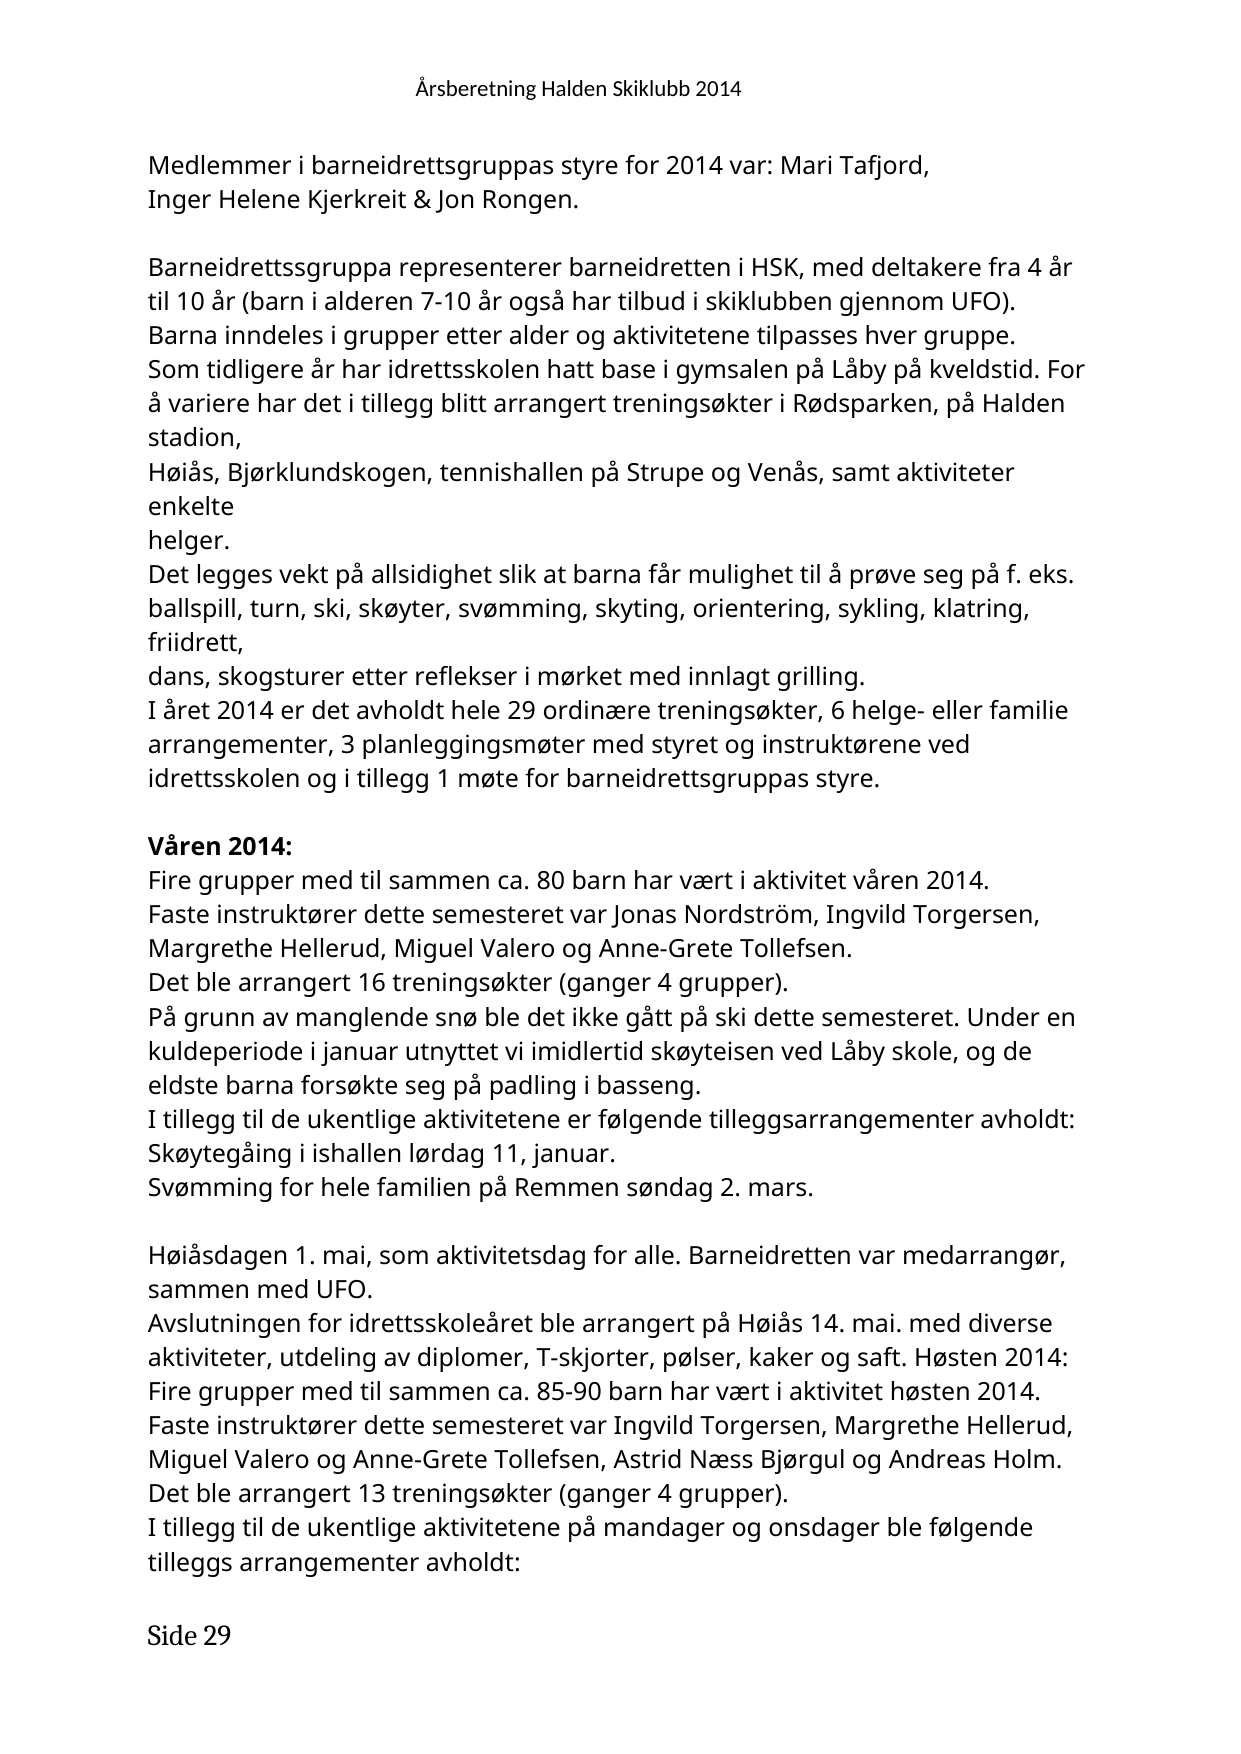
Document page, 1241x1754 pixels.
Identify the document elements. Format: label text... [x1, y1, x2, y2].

text Skøytegåing i ishallen lørdag 11, januar. [148, 1135, 1093, 1169]
text Høiåsdagen 1. mai, som aktivitetsdag for alle. Barneidretten var medarrangør, sammen med UFO. [148, 1238, 1093, 1306]
text I året 2014 er det avholdt hele 29 ordinære treningsøkter, 6 helge- eller familie arrangementer, 3 planleggingsmøter med styret og instruktørene ved idrettsskolen og i tillegg 1 møte for barneidrettsgruppas styre. [148, 693, 1093, 795]
text Barneidrettssgruppa representerer barneidretten i HSK, med deltakere fra 4 år til 10 år (barn i alderen 7-10 år også har tilbud i skiklubben gjennom UFO). Barna inndeles i grupper etter alder og aktivitetene tilpasses hver gruppe. [148, 250, 1093, 352]
text På grunn av manglende snø ble det ikke gått på ski dette semesteret. Under en kuldeperiode i januar utnyttet vi imidlertid skøyteisen ved Låby skole, og de eldste barna forsøkte seg på padling i basseng. [148, 999, 1093, 1101]
text I tillegg til de ukentlige aktivitetene er følgende tilleggsarrangementer avholdt: [148, 1101, 1093, 1135]
text Det ble arrangert 13 treningsøkter (ganger 4 grupper). [148, 1476, 1093, 1510]
text Høiås, Bjørklundskogen, tennishallen på Strupe og Venås, samt aktiviteter enkelte [148, 454, 1093, 522]
text Faste instruktører dette semesteret var Ingvild Torgersen, Margrethe Hellerud, [148, 1408, 1093, 1442]
text ballspill, turn, ski, skøyter, svømming, skyting, orientering, sykling, klatring, friidrett, [148, 590, 1093, 658]
text Som tidligere år har idrettsskolen hatt base i gymsalen på Låby på kveldstid. For å variere har det i tillegg blitt arrangert treningsøkter i Rødsparken, på Halden stadion, [148, 352, 1093, 454]
text Inger Helene Kjerkreit & Jon Rongen. [148, 182, 1093, 216]
text Avslutningen for idrettsskoleåret ble arrangert på Høiås 14. mai. med diverse aktiviteter, utdeling av diplomer, T-skjorter, pølser, kaker og saft. Høsten 2014: [148, 1306, 1093, 1374]
text Det legges vekt på allsidighet slik at barna får mulighet til å prøve seg på f. eks. [148, 556, 1093, 590]
text I tillegg til de ukentlige aktivitetene på mandager og onsdager ble følgende tilleggs arrangementer avholdt: [148, 1510, 1093, 1578]
text dans, skogsturer etter reflekser i mørket med innlagt grilling. [148, 658, 1093, 693]
text Det ble arrangert 16 treningsøkter (ganger 4 grupper). [148, 965, 1093, 999]
text Medlemmer i barneidrettsgruppas styre for 2014 var: Mari Tafjord, [148, 148, 1093, 182]
text helger. [148, 522, 1093, 556]
text Miguel Valero og Anne-Grete Tollefsen, Astrid Næss Bjørgul og Andreas Holm. [148, 1442, 1093, 1476]
text Faste instruktører dette semesteret var Jonas Nordström, Ingvild Torgersen, [148, 897, 1093, 931]
text Margrethe Hellerud, Miguel Valero og Anne-Grete Tollefsen. [148, 931, 1093, 965]
text Svømming for hele familien på Remmen søndag 2. mars. [148, 1169, 1093, 1203]
text Fire grupper med til sammen ca. 85-90 barn har vært i aktivitet høsten 2014. [148, 1374, 1093, 1408]
text Fire grupper med til sammen ca. 80 barn har vært i aktivitet våren 2014. [148, 863, 1093, 897]
text Våren 2014: [148, 829, 1093, 863]
